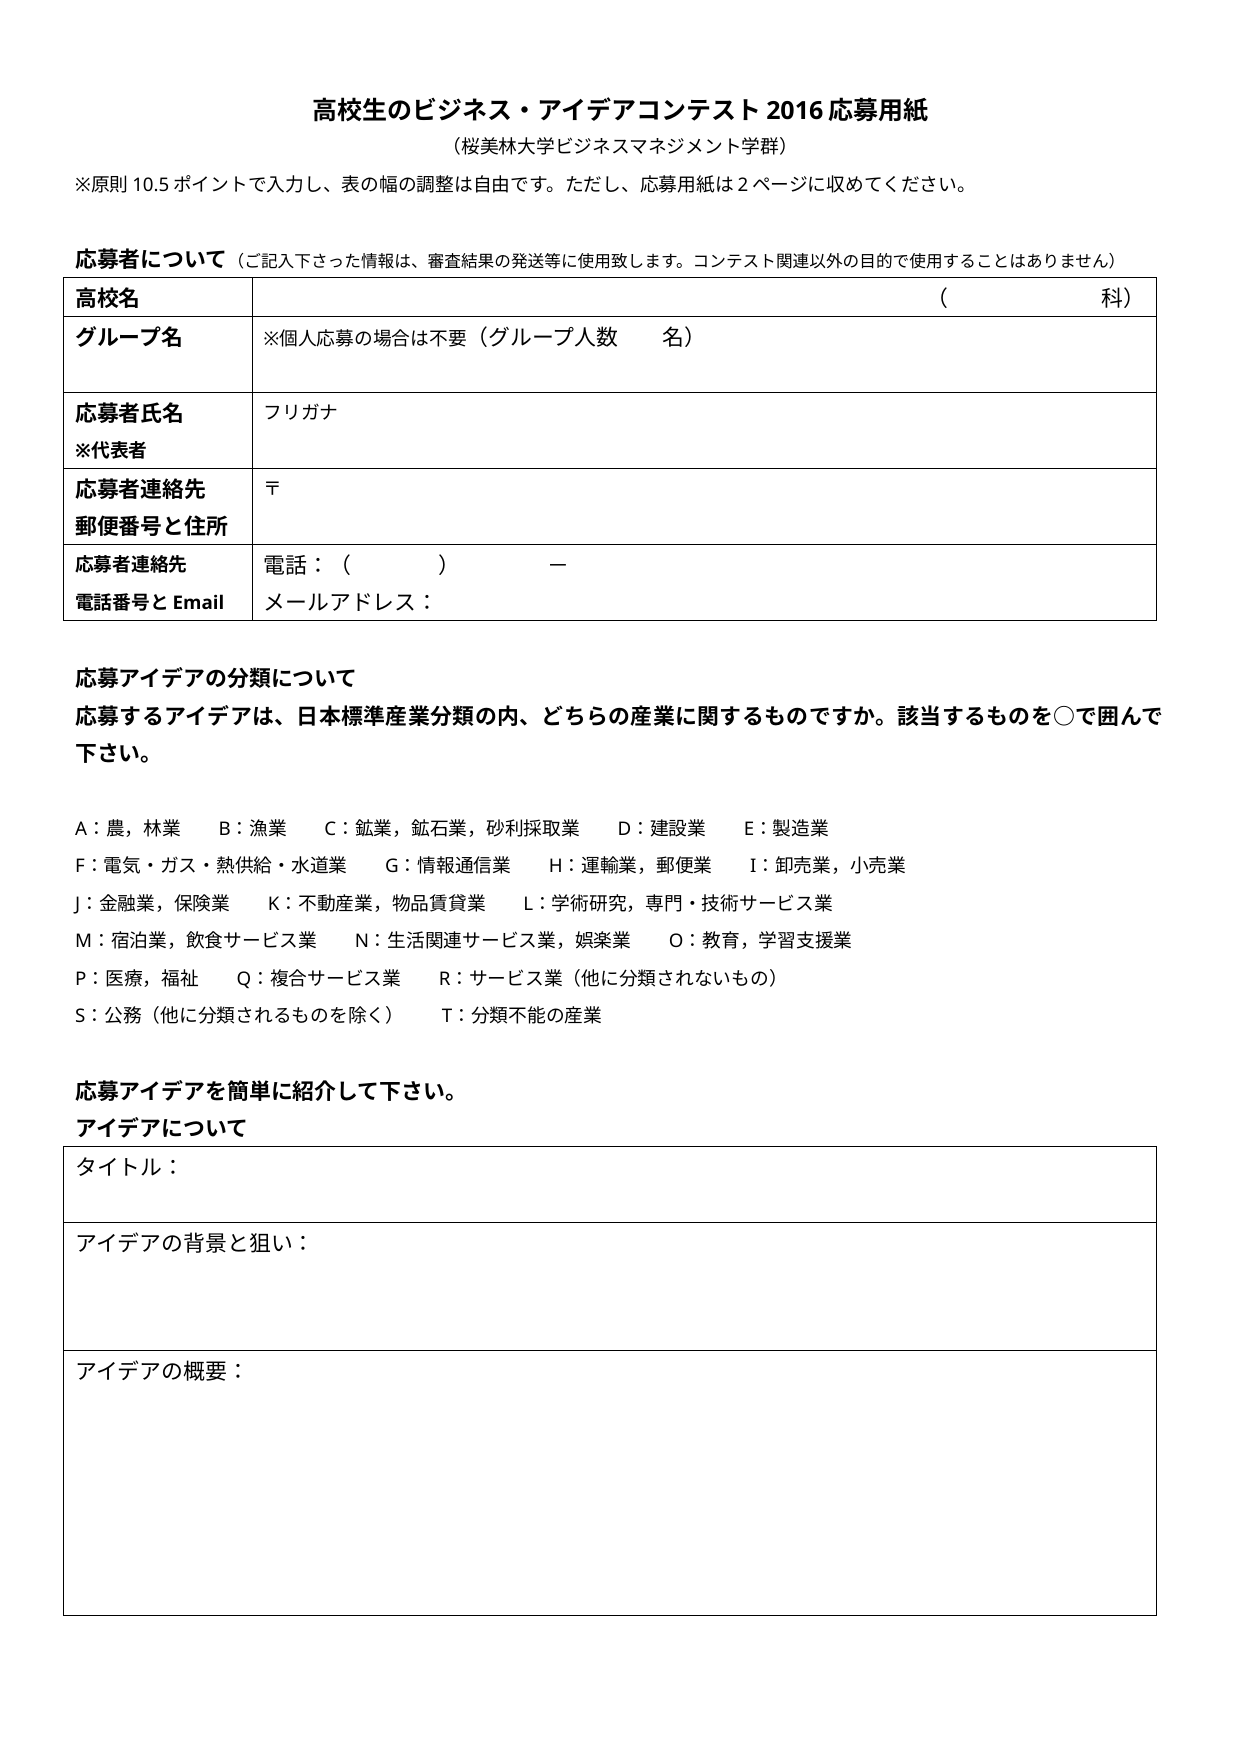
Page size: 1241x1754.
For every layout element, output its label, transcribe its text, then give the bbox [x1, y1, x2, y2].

table_cell フリガナ [253, 393, 1156, 468]
table_cell 応募者連絡先 郵便番号と住所 [64, 469, 252, 544]
text ※原則10.5ポイントで入力し、表の幅の調整は自由です。ただし、応募用紙は2ページに収めてください。 [75, 164, 1165, 202]
table_cell 電話：（ ） － メールアドレス： [253, 545, 1156, 620]
table_cell 応募者連絡先 電話番号とEmail [64, 545, 252, 620]
text A：農，林業 B：漁業 C：鉱業，鉱石業，砂利採取業 D：建設業 E：製造業 [75, 808, 1165, 846]
text M：宿泊業，飲食サービス業 N：生活関連サービス業，娯楽業 O：教育，学習支援業 [75, 921, 1165, 958]
text 応募者について（ご記入下さった情報は、審査結果の発送等に使用致します。コンテスト関連以外の目的で使用することはありません） [75, 239, 1165, 277]
table_cell 〒 [253, 469, 1156, 544]
text J：金融業，保険業 K：不動産業，物品賃貸業 L：学術研究，専門・技術サービス業 [75, 883, 1165, 921]
text F：電気・ガス・熱供給・水道業 G：情報通信業 H：運輸業，郵便業 I：卸売業，小売業 [75, 846, 1165, 883]
text P：医療，福祉 Q：複合サービス業 R：サービス業（他に分類されないもの） [75, 958, 1165, 996]
text S：公務（他に分類されるものを除く） T：分類不能の産業 [75, 996, 1165, 1033]
text 応募アイデアの分類について [75, 658, 1165, 696]
text アイデアについて [75, 1108, 1165, 1146]
table_header （ 科） [253, 278, 1156, 316]
table_header タイトル： [64, 1147, 1156, 1222]
table_cell ※個人応募の場合は不要（グループ人数 名） [253, 317, 1156, 392]
text 応募アイデアを簡単に紹介して下さい。 [75, 1071, 1165, 1108]
table_cell 応募者氏名 ※代表者 [64, 393, 252, 468]
text 応募するアイデアは、日本標準産業分類の内、どちらの産業に関するものですか。該当するものを○で囲んで下さい。 [75, 696, 1165, 771]
table_cell グループ名 [64, 317, 252, 392]
text （桜美林大学ビジネスマネジメント学群） [75, 127, 1165, 164]
table_cell アイデアの背景と狙い： [64, 1223, 1156, 1350]
table_cell アイデアの概要： [64, 1351, 1156, 1615]
table_header 高校名 [64, 278, 252, 316]
text 高校生のビジネス・アイデアコンテスト2016応募用紙 [75, 89, 1165, 127]
